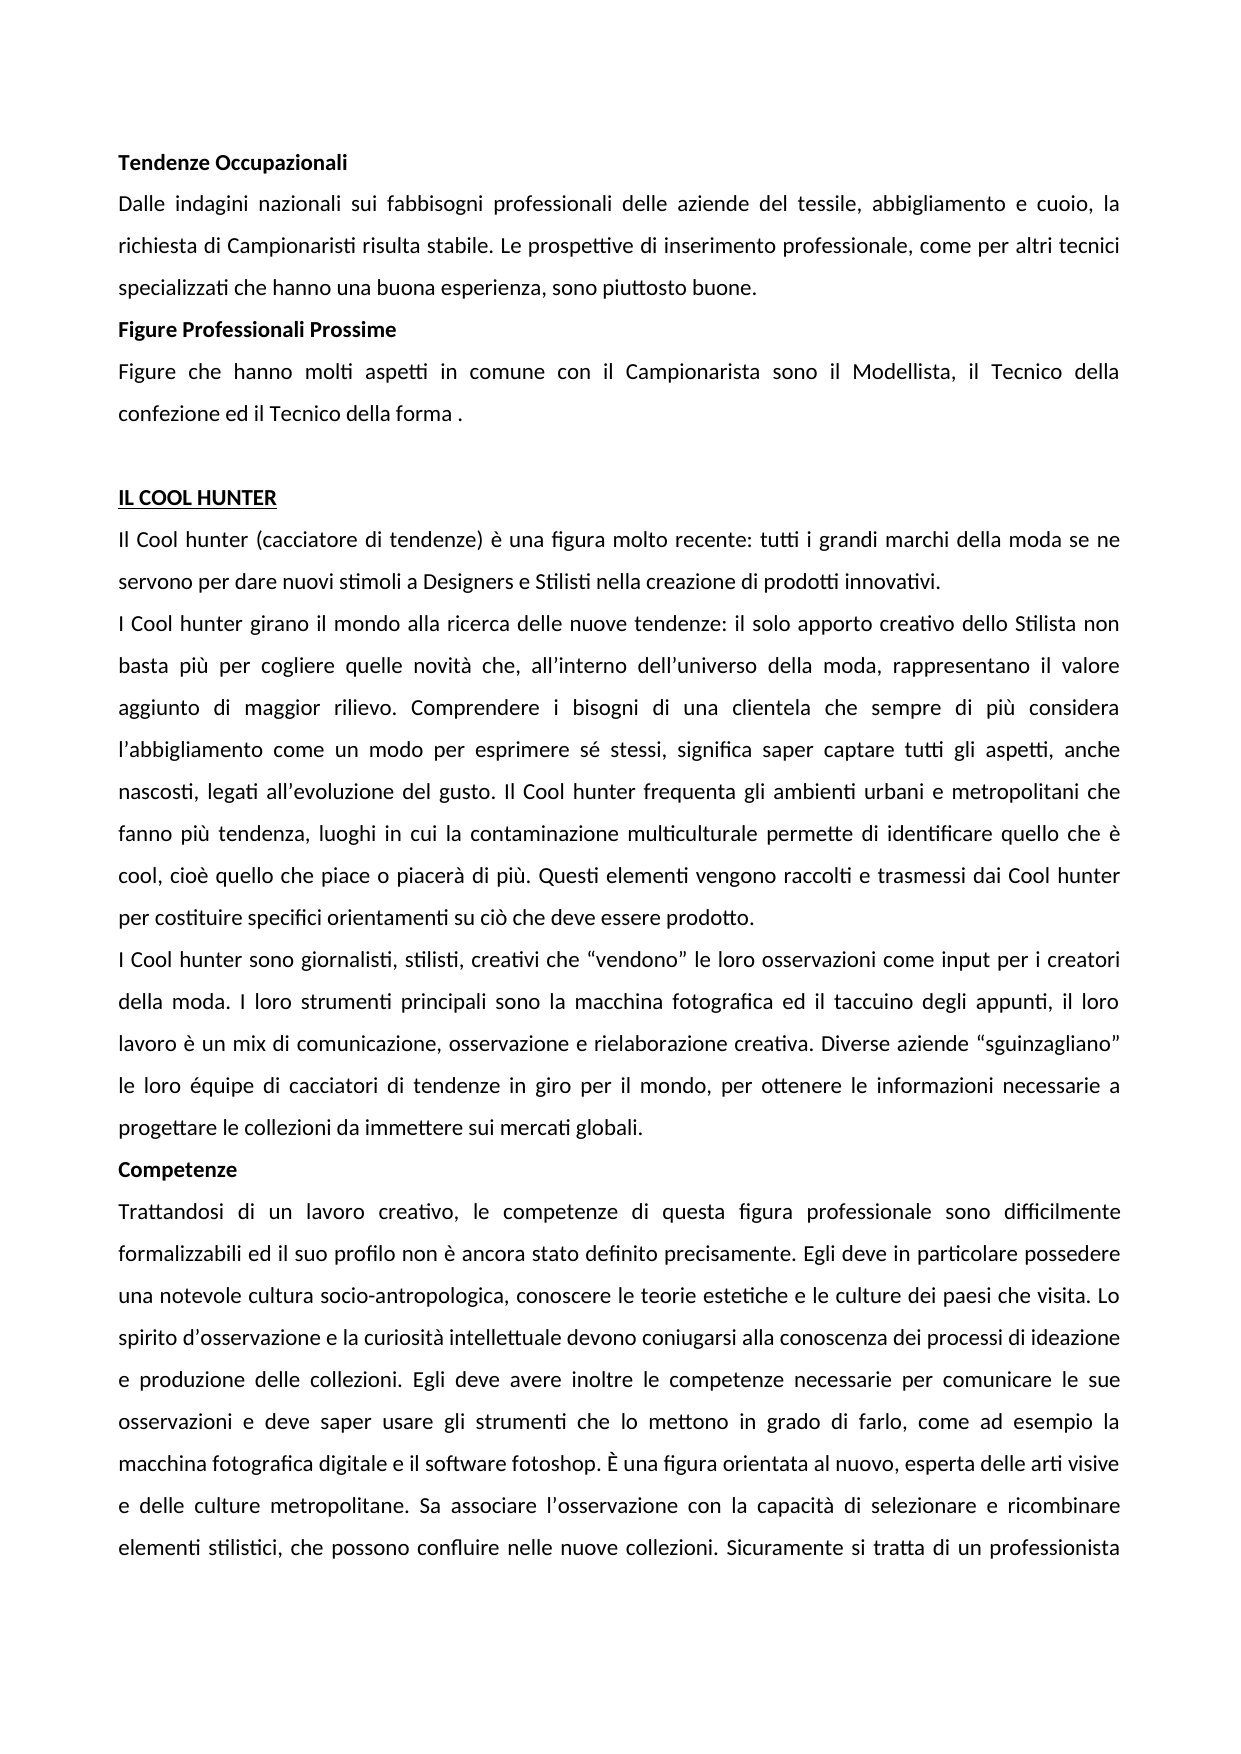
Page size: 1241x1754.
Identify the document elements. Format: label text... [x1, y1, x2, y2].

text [118, 1197, 1122, 1561]
text Dalle indagini nazionali sui fabbisogni professionali delle aziende del tessile, abbigliamento e cuoio, la richiesta di Campionaristi risulta stabile. Le prospettive di inserimento professionale, come per altri tecnici specializzati che hanno una buona esperienza, sono piuttosto buone. [118, 189, 1122, 302]
text Tendenze Occupazionali [118, 148, 1122, 176]
text Competenze [118, 1155, 1122, 1183]
text Figure che hanno molti aspetti in comune con il Campionarista sono il Modellista, il Tecnico della confezione ed il Tecnico della forma . [118, 357, 1122, 427]
text IL COOL HUNTER [118, 483, 1122, 511]
text Figure Professionali Prossime [118, 316, 1122, 343]
text Il Cool hunter (cacciatore di tendenze) è una figura molto recente: tutti i grandi marchi della moda se ne servono per dare nuovi stimoli a Designers e Stilisti nella creazione di prodotti innovativi. [118, 525, 1122, 595]
text I Cool hunter girano il mondo alla ricerca delle nuove tendenze: il solo apporto creativo dello Stilista non basta più per cogliere quelle novità che, all’interno dell’universo della moda, rappresentano il valore aggiunto di maggior rilievo. Comprendere i bisogni di una clientela che sempre di più considera l’abbigliamento come un modo per esprimere sé stessi, significa saper captare tutti gli aspetti, anche nascosti, legati all’evoluzione del gusto. Il Cool hunter frequenta gli ambienti urbani e metropolitani che fanno più tendenza, luoghi in cui la contaminazione multiculturale permette di identificare quello che è cool, cioè quello che piace o piacerà di più. Questi elementi vengono raccolti e trasmessi dai Cool hunter per costituire specifici orientamenti su ciò che deve essere prodotto. [118, 609, 1122, 931]
text I Cool hunter sono giornalisti, stilisti, creativi che “vendono” le loro osservazioni come input per i creatori della moda. I loro strumenti principali sono la macchina fotografica ed il taccuino degli appunti, il loro lavoro è un mix di comunicazione, osservazione e rielaborazione creativa. Diverse aziende “sguinzagliano” le loro équipe di cacciatori di tendenze in giro per il mondo, per ottenere le informazioni necessarie a progettare le collezioni da immettere sui mercati globali. [118, 945, 1122, 1141]
